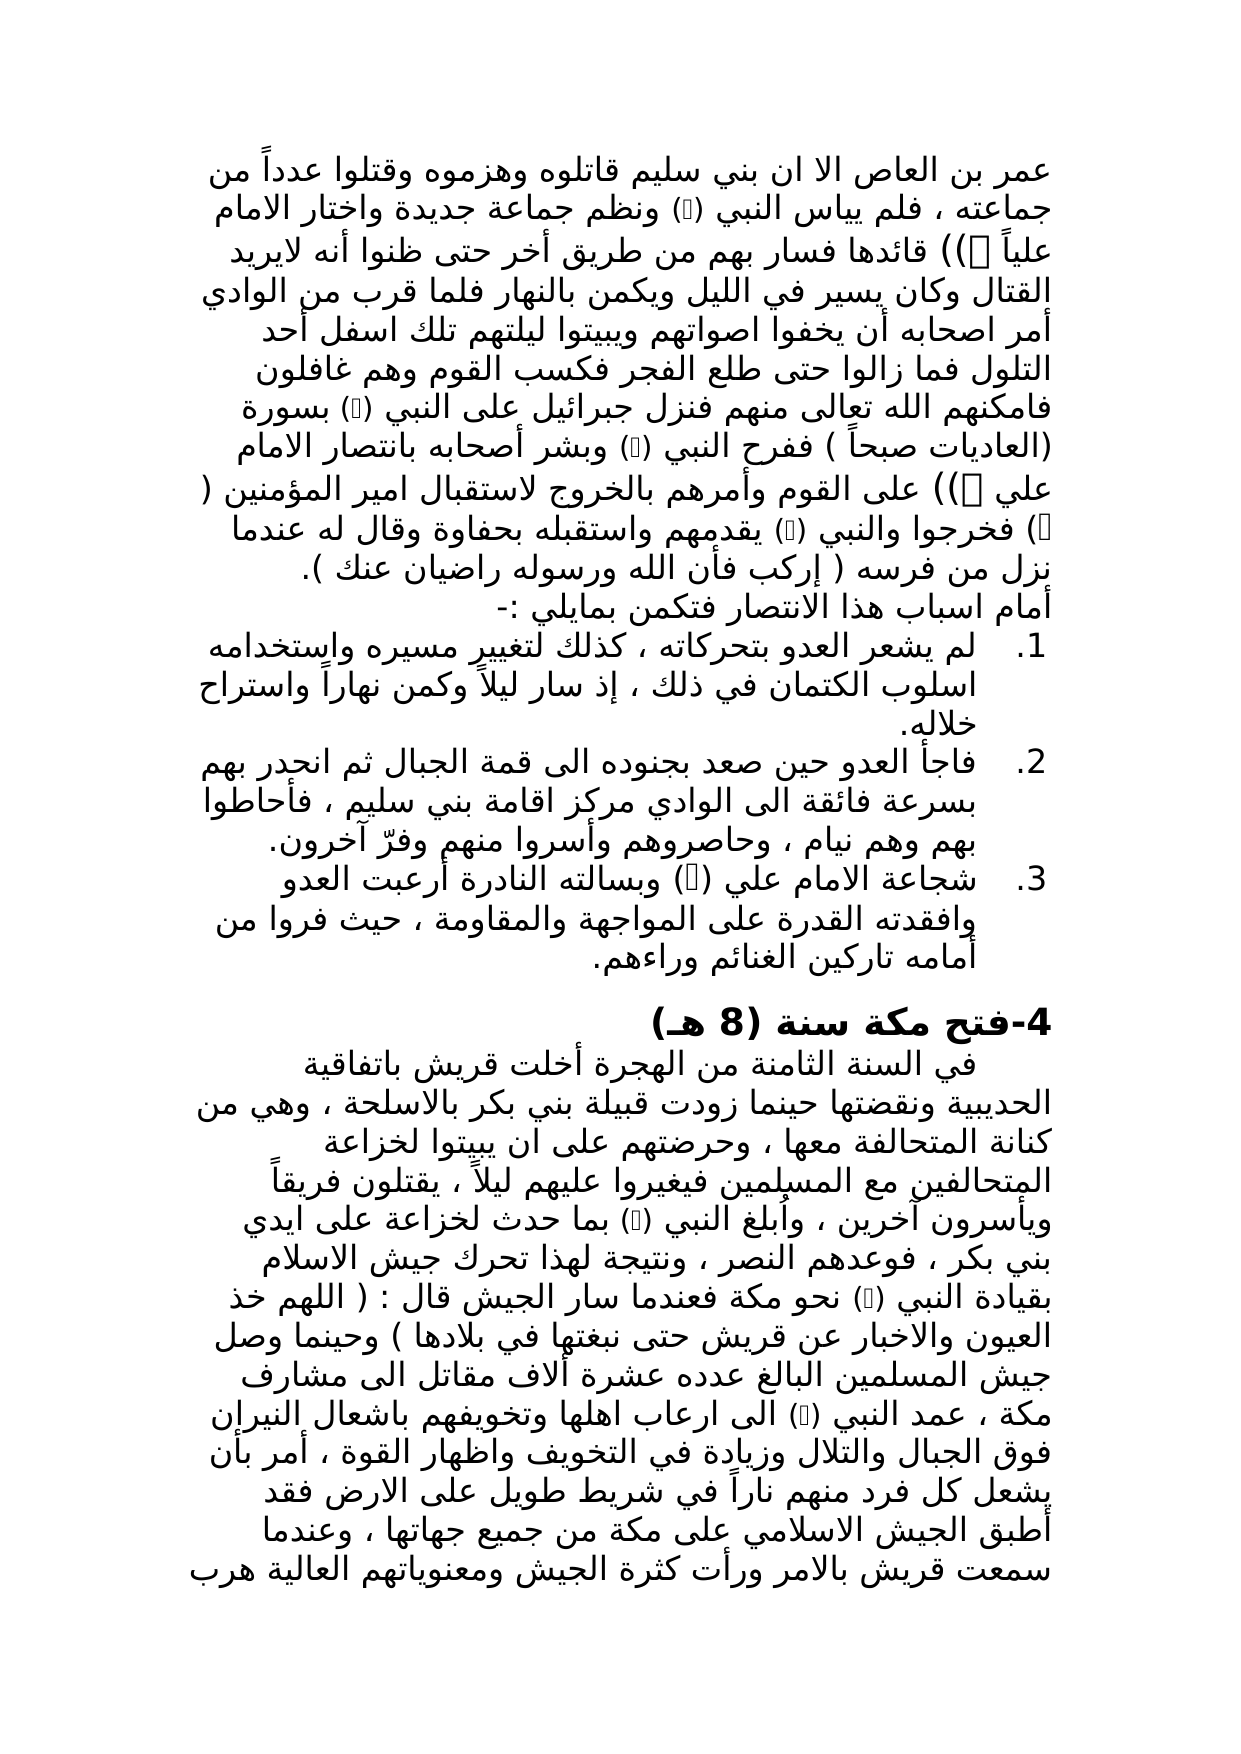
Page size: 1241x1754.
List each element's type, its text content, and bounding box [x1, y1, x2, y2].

list لم يشعر العدو بتحركاته ، كذلك لتغيير مسيره واستخدامه اسلوب الكتمان في ذلك ، إذ سار ليلاً وكمن نهاراً واستراح خلاله. [187, 626, 1015, 743]
list شجاعة الامام علي () وبسالته النادرة أرعبت العدو وافقدته القدرة على المواجهة والمقاومة ، حيث فروا من أمامه تاركين الغنائم وراءهم. [187, 859, 1015, 977]
text أمام اسباب هذا الانتصار فتكمن بمايلي :- [187, 588, 1053, 626]
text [187, 1044, 1053, 1588]
text 4-فتح مكة سنة (8 هـ) [187, 1001, 1053, 1044]
list فاجأ العدو حين صعد بجنوده الى قمة الجبال ثم انحدر بهم بسرعة فائقة الى الوادي مركز اقامة بني سليم ، فأحاطوا بهم وهم نيام ، وحاصروهم وأسروا منهم وفرّ آخرون. [187, 743, 1015, 859]
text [187, 150, 1053, 588]
